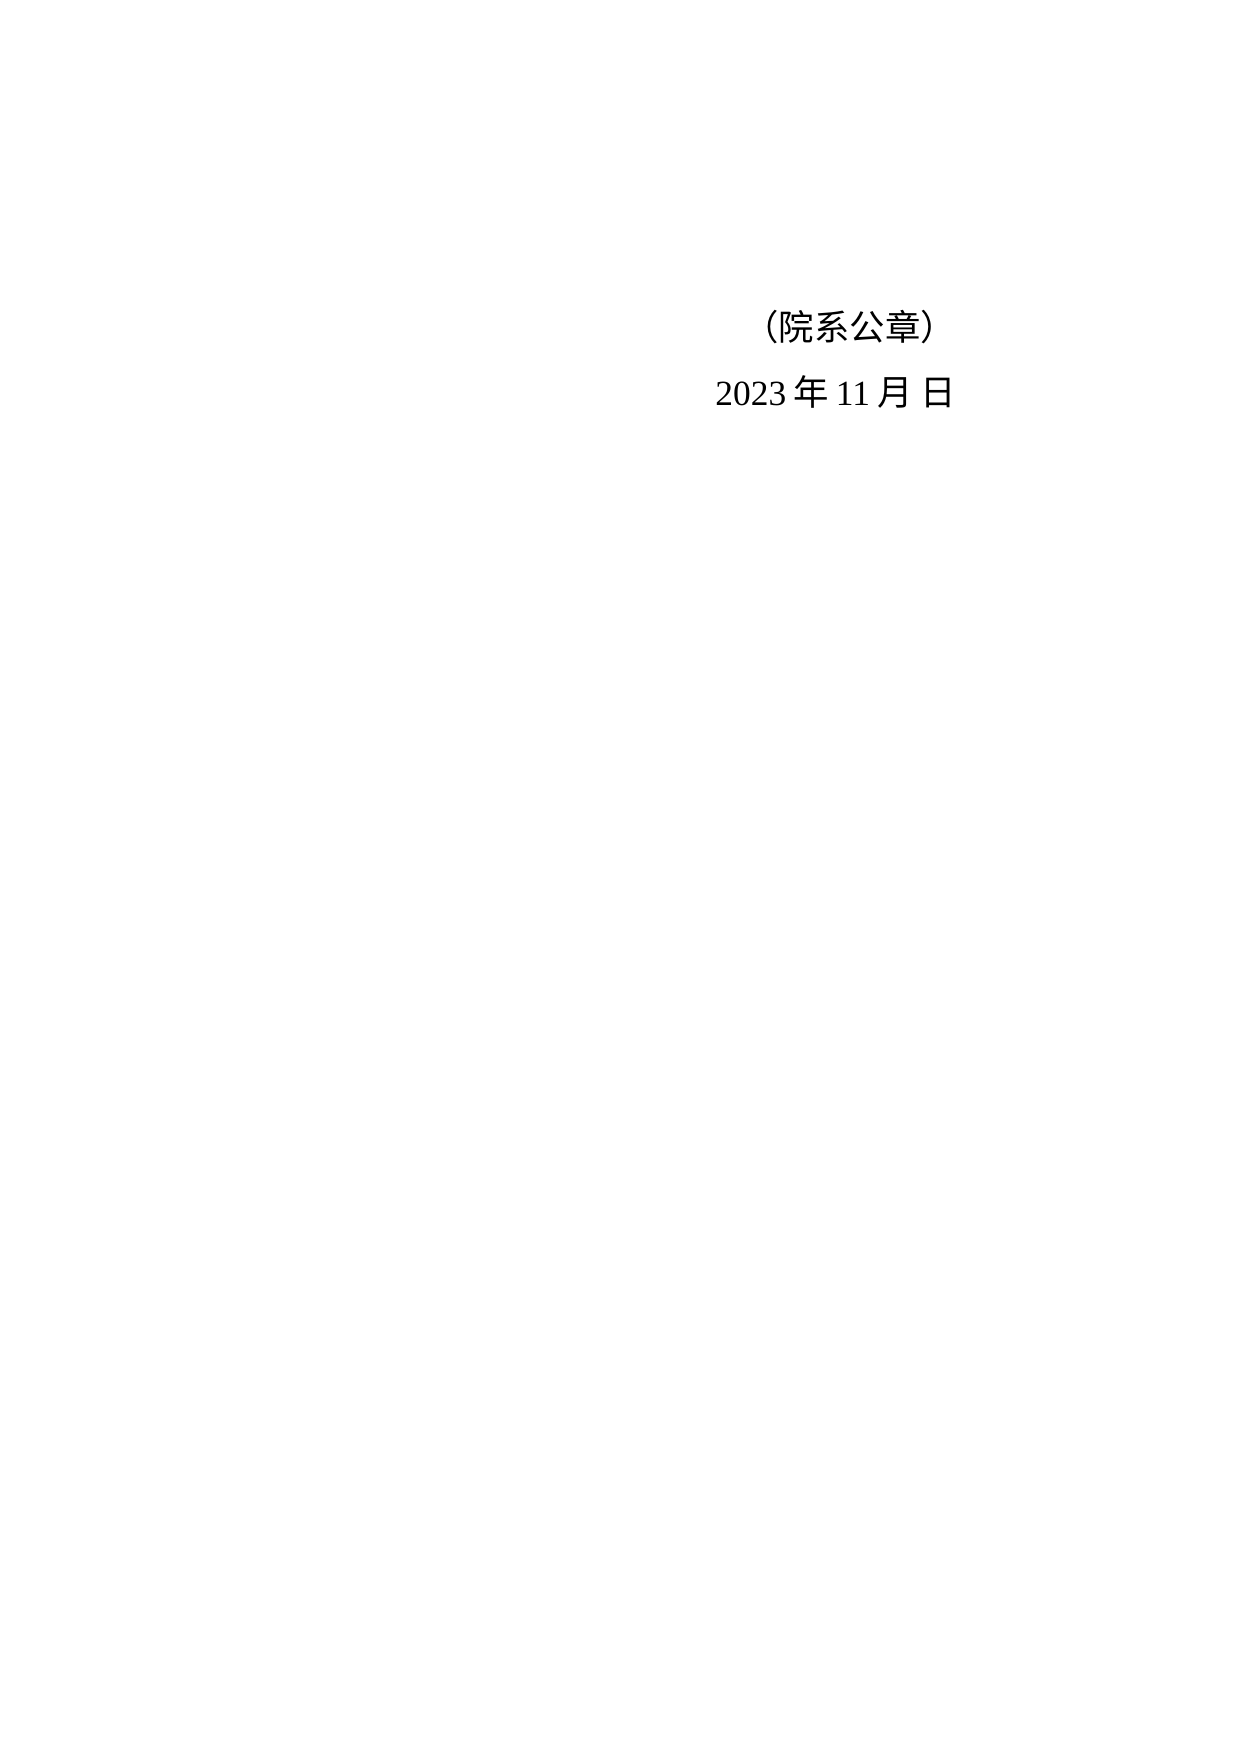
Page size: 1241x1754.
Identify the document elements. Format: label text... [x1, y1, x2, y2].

text （院系公章） [187, 292, 955, 357]
text 2023年11月 日 [187, 357, 955, 422]
